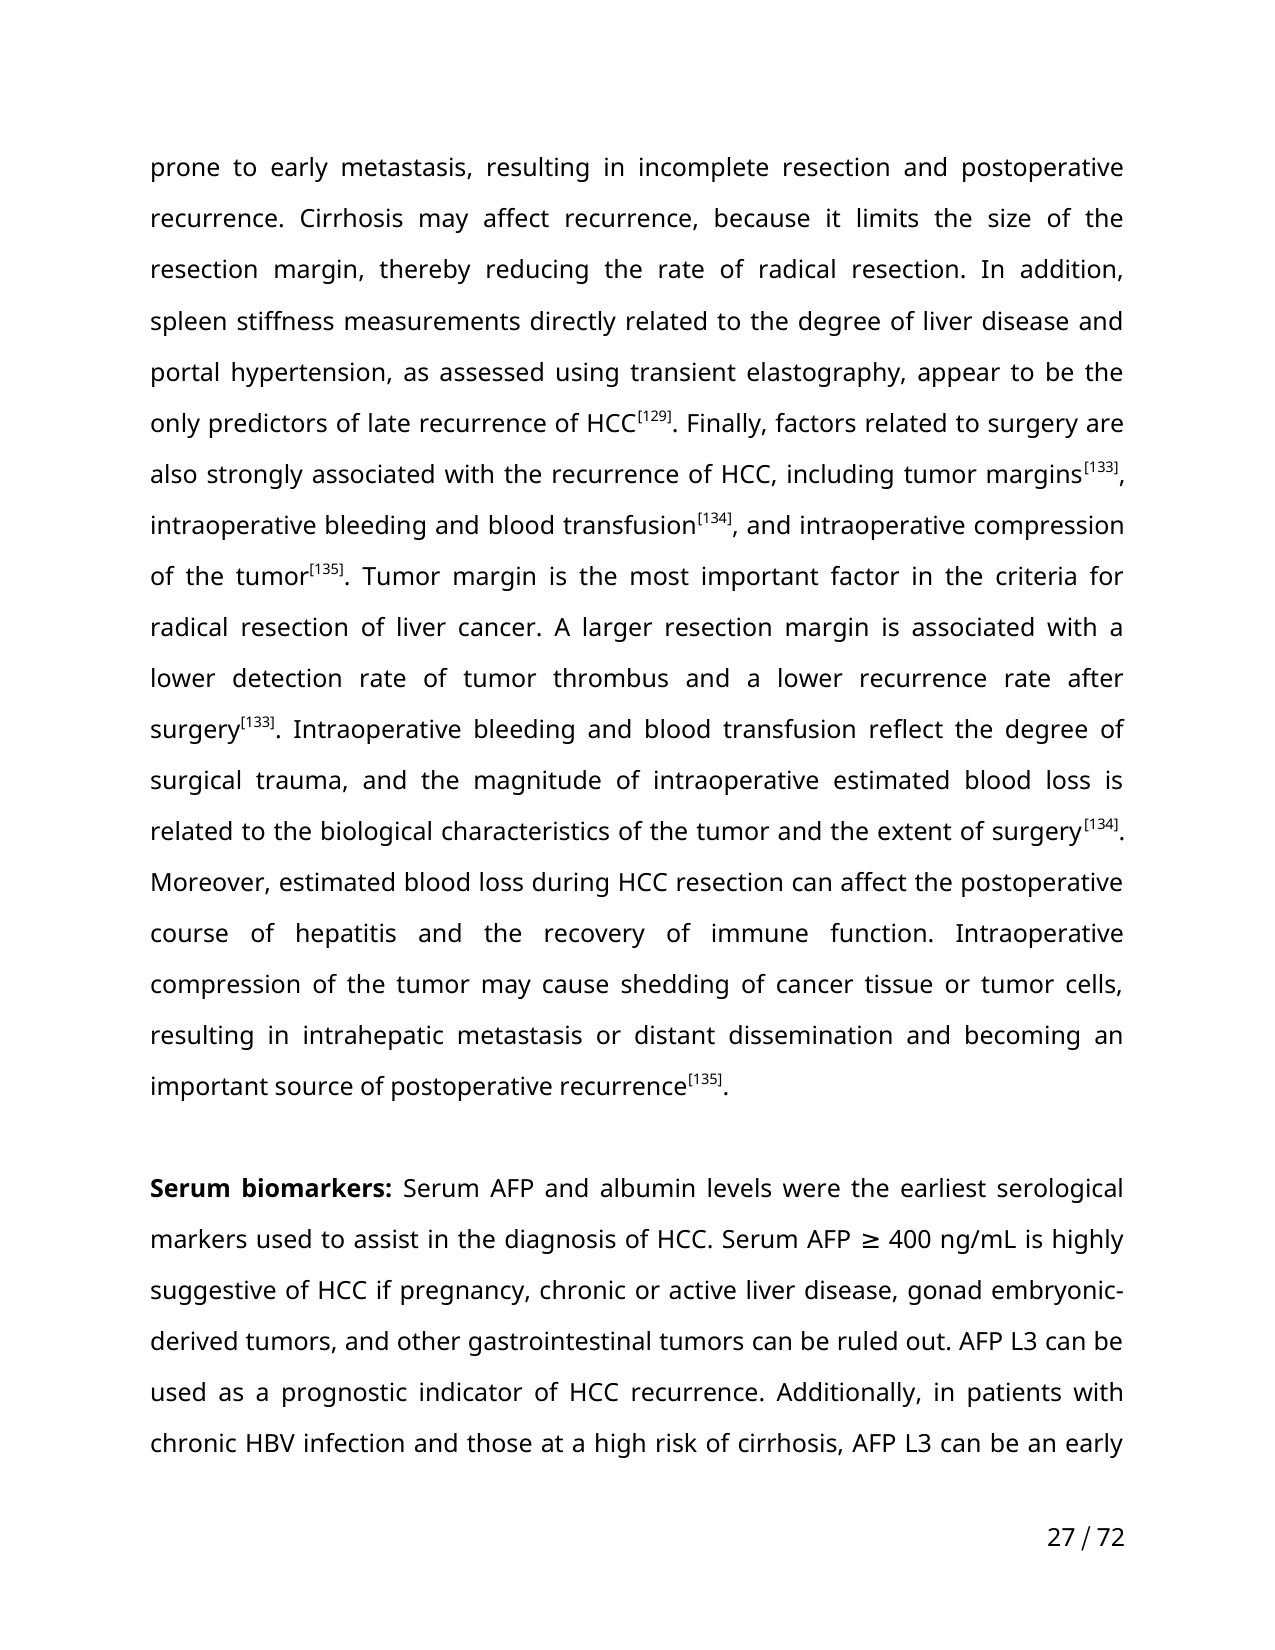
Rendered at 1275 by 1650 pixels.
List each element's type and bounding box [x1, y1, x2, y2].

text [150, 150, 1125, 1103]
text [150, 1171, 1125, 1460]
